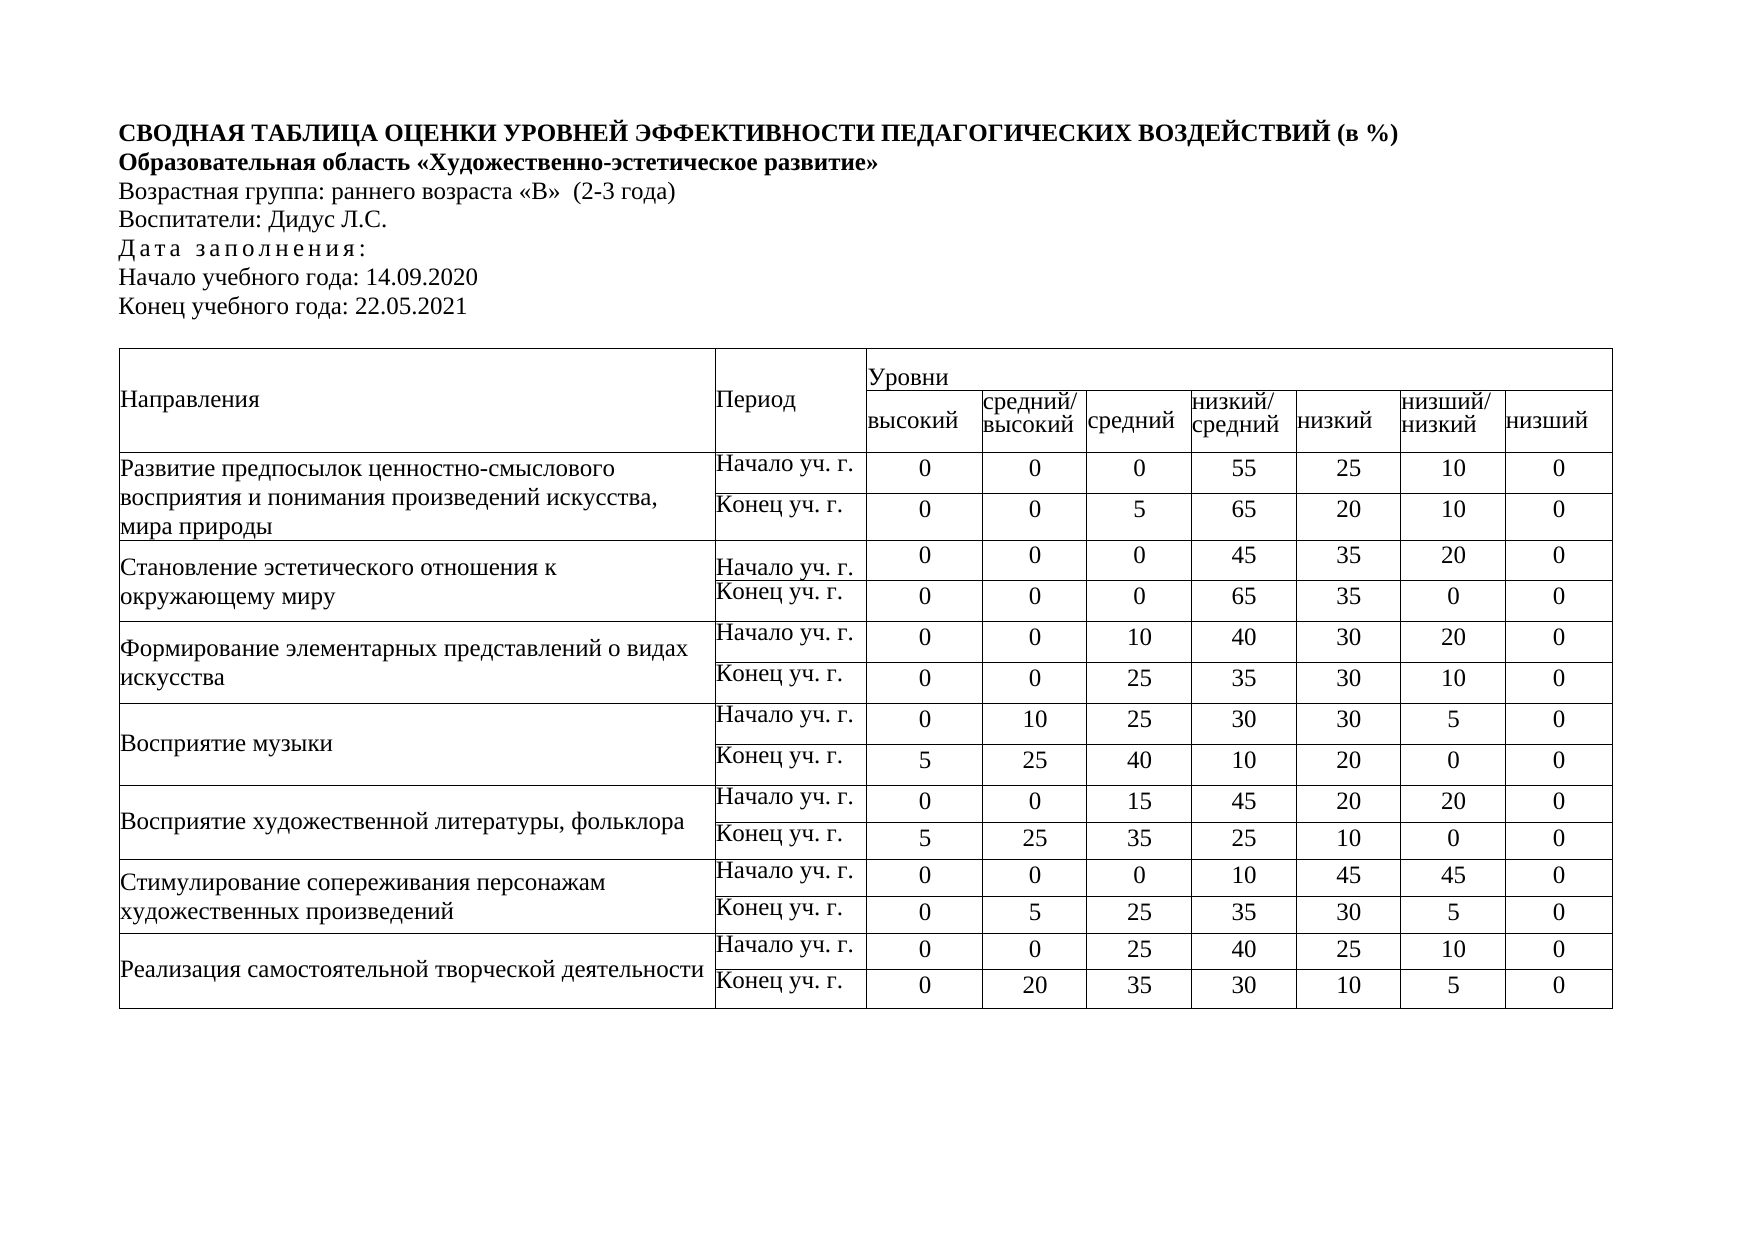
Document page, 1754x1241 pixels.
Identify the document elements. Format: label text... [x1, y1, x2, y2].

table_header Период [716, 349, 866, 452]
table_cell Начало уч. г. [716, 453, 866, 493]
table_cell 0 [1506, 823, 1612, 859]
text Возрастная группа: раннего возраста «В» (2-3 года) [118, 176, 1636, 204]
table_cell Начало уч. г. [716, 786, 866, 822]
table_header Направления [120, 349, 715, 452]
table_cell 0 [867, 663, 982, 703]
table_cell 0 [1087, 581, 1191, 621]
table_cell 5 [1401, 704, 1505, 744]
table_cell 45 [1297, 860, 1400, 896]
table_cell 10 [1401, 494, 1505, 539]
table_cell низший/ низкий [1401, 391, 1505, 452]
table_cell 20 [983, 970, 1086, 1008]
table_cell 25 [1297, 453, 1400, 493]
table_cell 10 [1192, 860, 1296, 896]
table_cell 20 [1401, 541, 1505, 580]
table_cell 0 [867, 704, 982, 744]
table_cell 20 [1401, 622, 1505, 662]
table_cell Конец уч. г. [716, 494, 866, 539]
table_cell низший [1506, 391, 1612, 452]
table_cell 0 [983, 860, 1086, 896]
table_cell 5 [1401, 897, 1505, 933]
table_cell 5 [1087, 494, 1191, 539]
table_cell 0 [867, 934, 982, 969]
table_cell Реализация самостоятельной творческой деятельности [120, 934, 715, 1008]
table_cell 0 [1506, 453, 1612, 493]
table_cell 25 [1087, 897, 1191, 933]
table_cell низкий/ средний [1192, 391, 1296, 452]
table_cell 0 [867, 581, 982, 621]
table_cell 30 [1297, 704, 1400, 744]
table_cell 25 [1192, 823, 1296, 859]
table_cell Конец уч. г. [716, 581, 866, 621]
table_cell Начало уч. г. [716, 541, 866, 580]
table_cell 0 [1506, 663, 1612, 703]
table_cell средний [1087, 391, 1191, 452]
text СВОДНАЯ ТАБЛИЦА ОЦЕНКИ УРОВНЕЙ ЭФФЕКТИВНОСТИ ПЕДАГОГИЧЕСКИХ ВОЗДЕЙСТВИЙ (в %) [118, 118, 1636, 147]
table_cell 40 [1192, 934, 1296, 969]
table_cell 0 [1087, 860, 1191, 896]
table_cell 0 [1087, 453, 1191, 493]
table_cell 0 [867, 453, 982, 493]
table_cell Стимулирование сопереживания персонажам художественных произведений [120, 860, 715, 933]
table_cell 30 [1297, 622, 1400, 662]
table_cell 0 [1506, 786, 1612, 822]
table_cell 30 [1297, 897, 1400, 933]
table_cell 0 [867, 970, 982, 1008]
table_cell 10 [983, 704, 1086, 744]
table_cell Формирование элементарных представлений о видах искусства [120, 622, 715, 703]
table_cell 0 [867, 860, 982, 896]
table_cell 0 [983, 934, 1086, 969]
table_cell Начало уч. г. [716, 704, 866, 744]
table_cell Восприятие музыки [120, 704, 715, 785]
table_cell 10 [1297, 970, 1400, 1008]
table_cell 0 [983, 786, 1086, 822]
table_cell 10 [1401, 453, 1505, 493]
table_cell 0 [983, 541, 1086, 580]
table_cell низкий [1297, 391, 1400, 452]
table_cell 0 [1087, 541, 1191, 580]
table_cell 0 [1506, 970, 1612, 1008]
table_cell 0 [867, 541, 982, 580]
table_cell 0 [1506, 897, 1612, 933]
table_cell 25 [1087, 663, 1191, 703]
table_cell 45 [1192, 786, 1296, 822]
table_cell 10 [1401, 934, 1505, 969]
table_cell 20 [1297, 786, 1400, 822]
table_cell 0 [983, 622, 1086, 662]
table_cell Начало уч. г. [716, 622, 866, 662]
table_cell 35 [1297, 581, 1400, 621]
table_cell 45 [1192, 541, 1296, 580]
table_cell 0 [983, 494, 1086, 539]
table_cell Конец уч. г. [716, 823, 866, 859]
table_cell 25 [1087, 704, 1191, 744]
table_cell 0 [1506, 745, 1612, 785]
table_cell 0 [867, 494, 982, 539]
table_cell 35 [1087, 823, 1191, 859]
table_cell 0 [983, 663, 1086, 703]
table_cell 5 [867, 745, 982, 785]
table_cell 25 [983, 823, 1086, 859]
table_cell 40 [1192, 622, 1296, 662]
table_cell 25 [1297, 934, 1400, 969]
text Конец учебного года: 22.05.2021 [118, 291, 1636, 319]
table_cell 20 [1297, 745, 1400, 785]
table_cell высокий [867, 391, 982, 452]
table_cell 30 [1297, 663, 1400, 703]
table_cell 40 [1087, 745, 1191, 785]
table_cell 20 [1401, 786, 1505, 822]
table_cell 45 [1401, 860, 1505, 896]
table_cell 35 [1297, 541, 1400, 580]
table_cell 0 [1401, 581, 1505, 621]
table_cell 5 [867, 823, 982, 859]
table_cell Конец уч. г. [716, 970, 866, 1008]
table_cell 35 [1087, 970, 1191, 1008]
text Воспитатели: Дидус Л.С. [118, 204, 1636, 233]
table_cell Конец уч. г. [716, 897, 866, 933]
table_cell 5 [1401, 970, 1505, 1008]
table_cell 10 [1192, 745, 1296, 785]
table_cell Конец уч. г. [716, 663, 866, 703]
table_cell 0 [1506, 704, 1612, 744]
table_cell Развитие предпосылок ценностно-смыслового восприятия и понимания произведений искусства, мира природы [120, 453, 715, 539]
table_cell 10 [1401, 663, 1505, 703]
table_cell 0 [1401, 823, 1505, 859]
table_cell Становление эстетического отношения к окружающему миру [120, 541, 715, 621]
table_cell 10 [1087, 622, 1191, 662]
table_cell 0 [1401, 745, 1505, 785]
table_cell Конец уч. г. [716, 745, 866, 785]
table_cell 25 [1087, 934, 1191, 969]
table_cell средний/ высокий [983, 391, 1086, 452]
table_cell 0 [1506, 622, 1612, 662]
table_cell 0 [983, 453, 1086, 493]
table_cell 0 [867, 622, 982, 662]
table_cell 35 [1192, 897, 1296, 933]
table_cell 30 [1192, 970, 1296, 1008]
table_cell 0 [1506, 934, 1612, 969]
table_cell Начало уч. г. [716, 860, 866, 896]
table_cell 5 [983, 897, 1086, 933]
table_cell 0 [1506, 581, 1612, 621]
table_cell Начало уч. г. [716, 934, 866, 969]
text Образовательная область «Художественно-эстетическое развитие» [118, 147, 1636, 176]
table_cell 20 [1297, 494, 1400, 539]
table_cell 65 [1192, 581, 1296, 621]
table_cell 0 [867, 786, 982, 822]
table_cell 65 [1192, 494, 1296, 539]
table_cell 15 [1087, 786, 1191, 822]
text Начало учебного года: 14.09.2020 [118, 262, 1636, 291]
table_cell 0 [1506, 541, 1612, 580]
table_cell 30 [1192, 704, 1296, 744]
text Дата заполнения: [118, 233, 1636, 262]
table_cell 0 [867, 897, 982, 933]
table_cell 55 [1192, 453, 1296, 493]
table_cell 35 [1192, 663, 1296, 703]
table_header Уровни [867, 349, 1612, 390]
table_cell 25 [983, 745, 1086, 785]
table_cell 0 [1506, 494, 1612, 539]
table_cell 0 [1506, 860, 1612, 896]
table_cell 0 [983, 581, 1086, 621]
table_cell 10 [1297, 823, 1400, 859]
table_cell Восприятие художественной литературы, фольклора [120, 786, 715, 859]
